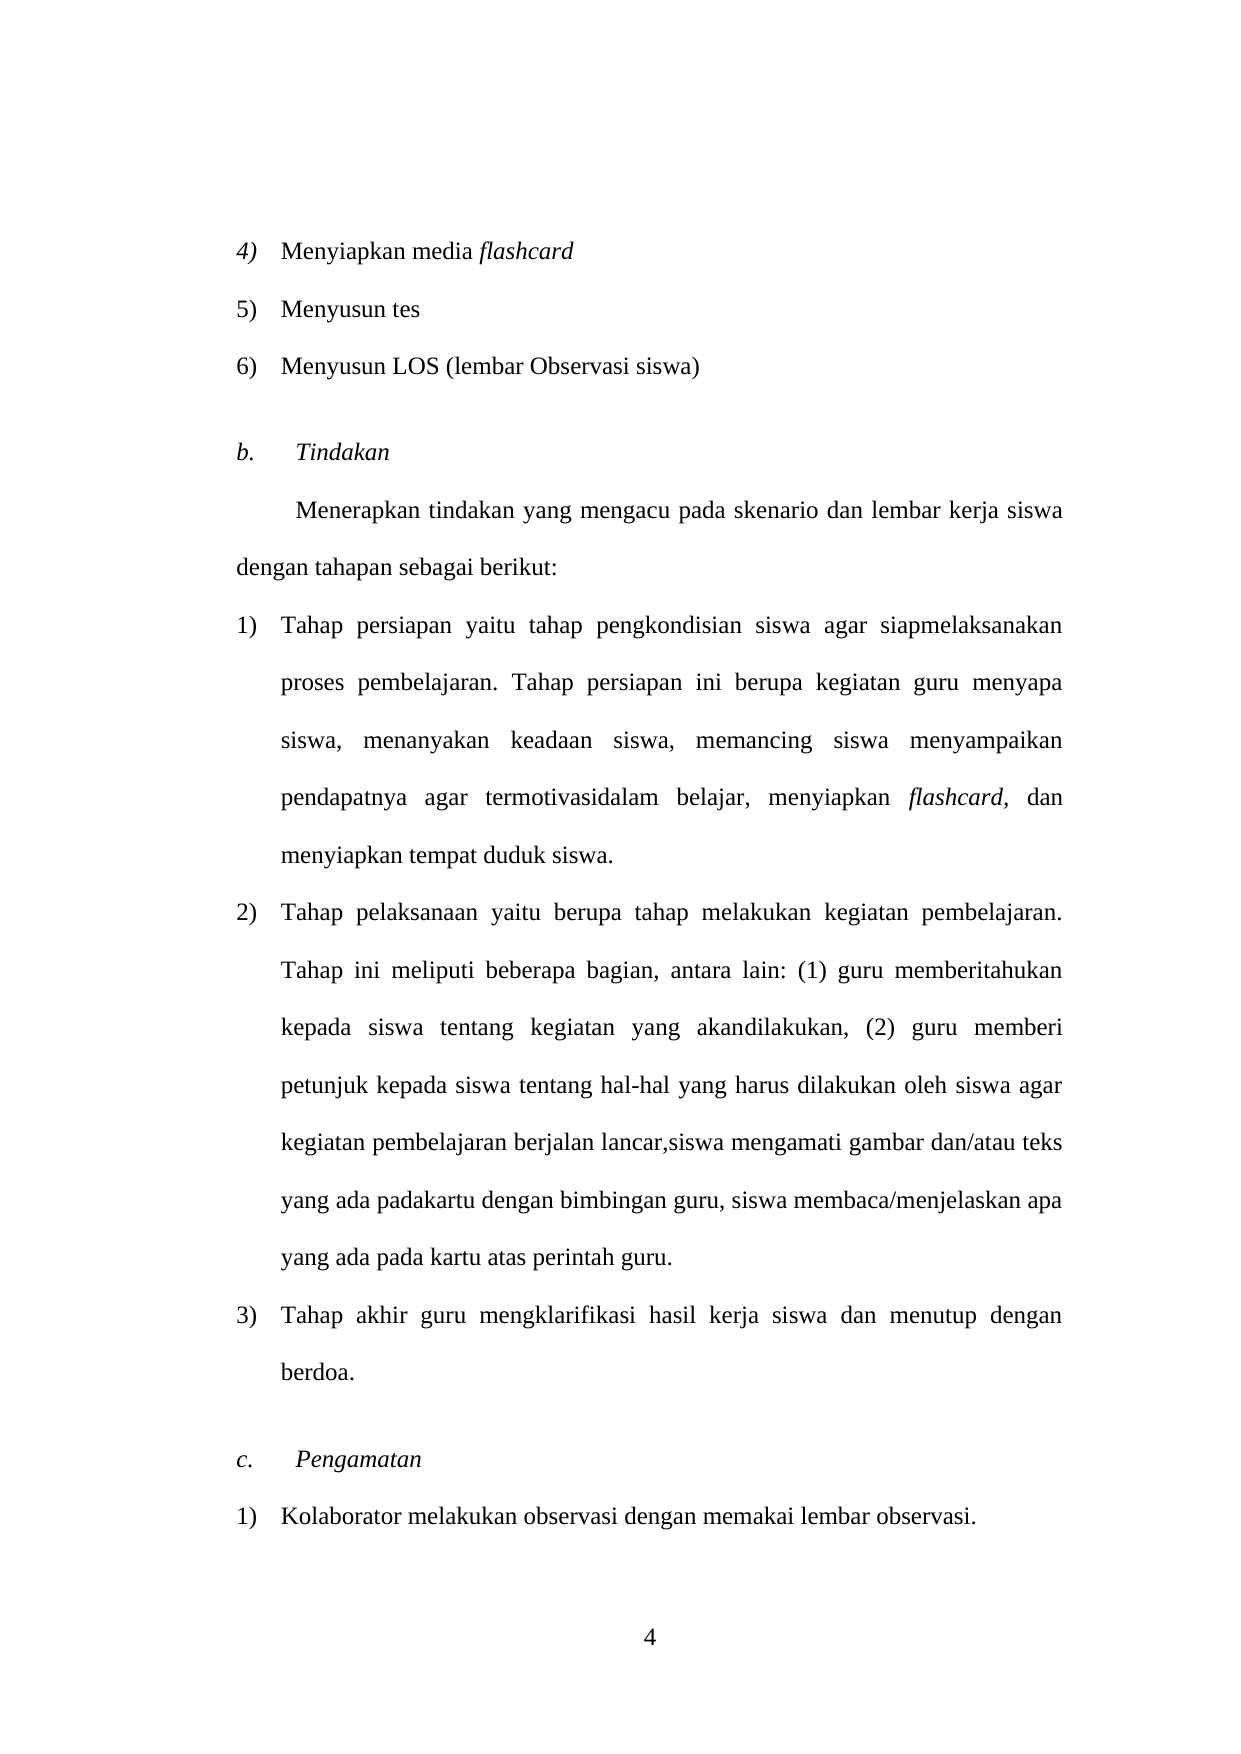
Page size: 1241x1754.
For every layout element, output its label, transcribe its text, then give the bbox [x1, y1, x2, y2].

list Menyusun tes [236, 294, 1063, 322]
list Kolaborator melakukan observasi dengan memakai lembar observasi. [236, 1501, 1063, 1530]
list Tindakan [236, 437, 1063, 466]
list Tahap pelaksanaan yaitu berupa tahap melakukan kegiatan pembelajaran. Tahap ini meliputi beberapa bagian, antara lain: (1) guru memberitahukan kepada siswa tentang kegiatan yang akandilakukan, (2) guru memberi petunjuk kepada siswa tentang hal-hal yang harus dilakukan oleh siswa agar kegiatan pembelajaran berjalan lancar,siswa mengamati gambar dan/atau teks yang ada padakartu dengan bimbingan guru, siswa membaca/menjelaskan apa yang ada pada kartu atas perintah guru. [236, 897, 1063, 1271]
list Menyiapkan media flashcard [236, 236, 1063, 265]
list Pengamatan [236, 1444, 1063, 1472]
list Tahap akhir guru mengklarifikasi hasil kerja siswa dan menutup dengan berdoa. [236, 1300, 1063, 1386]
list Tahap persiapan yaitu tahap pengkondisian siswa agar siapmelaksanakan proses pembelajaran. Tahap persiapan ini berupa kegiatan guru menyapa siswa, menanyakan keadaan siswa, memancing siswa menyampaikan pendapatnya agar termotivasidalam belajar, menyiapkan flashcard, dan menyiapkan tempat duduk siswa. [236, 610, 1063, 869]
list Menyusun LOS (lembar Observasi siswa) [236, 351, 1063, 380]
text Menerapkan tindakan yang mengacu pada skenario dan lembar kerja siswa dengan tahapan sebagai berikut: [236, 495, 1063, 581]
